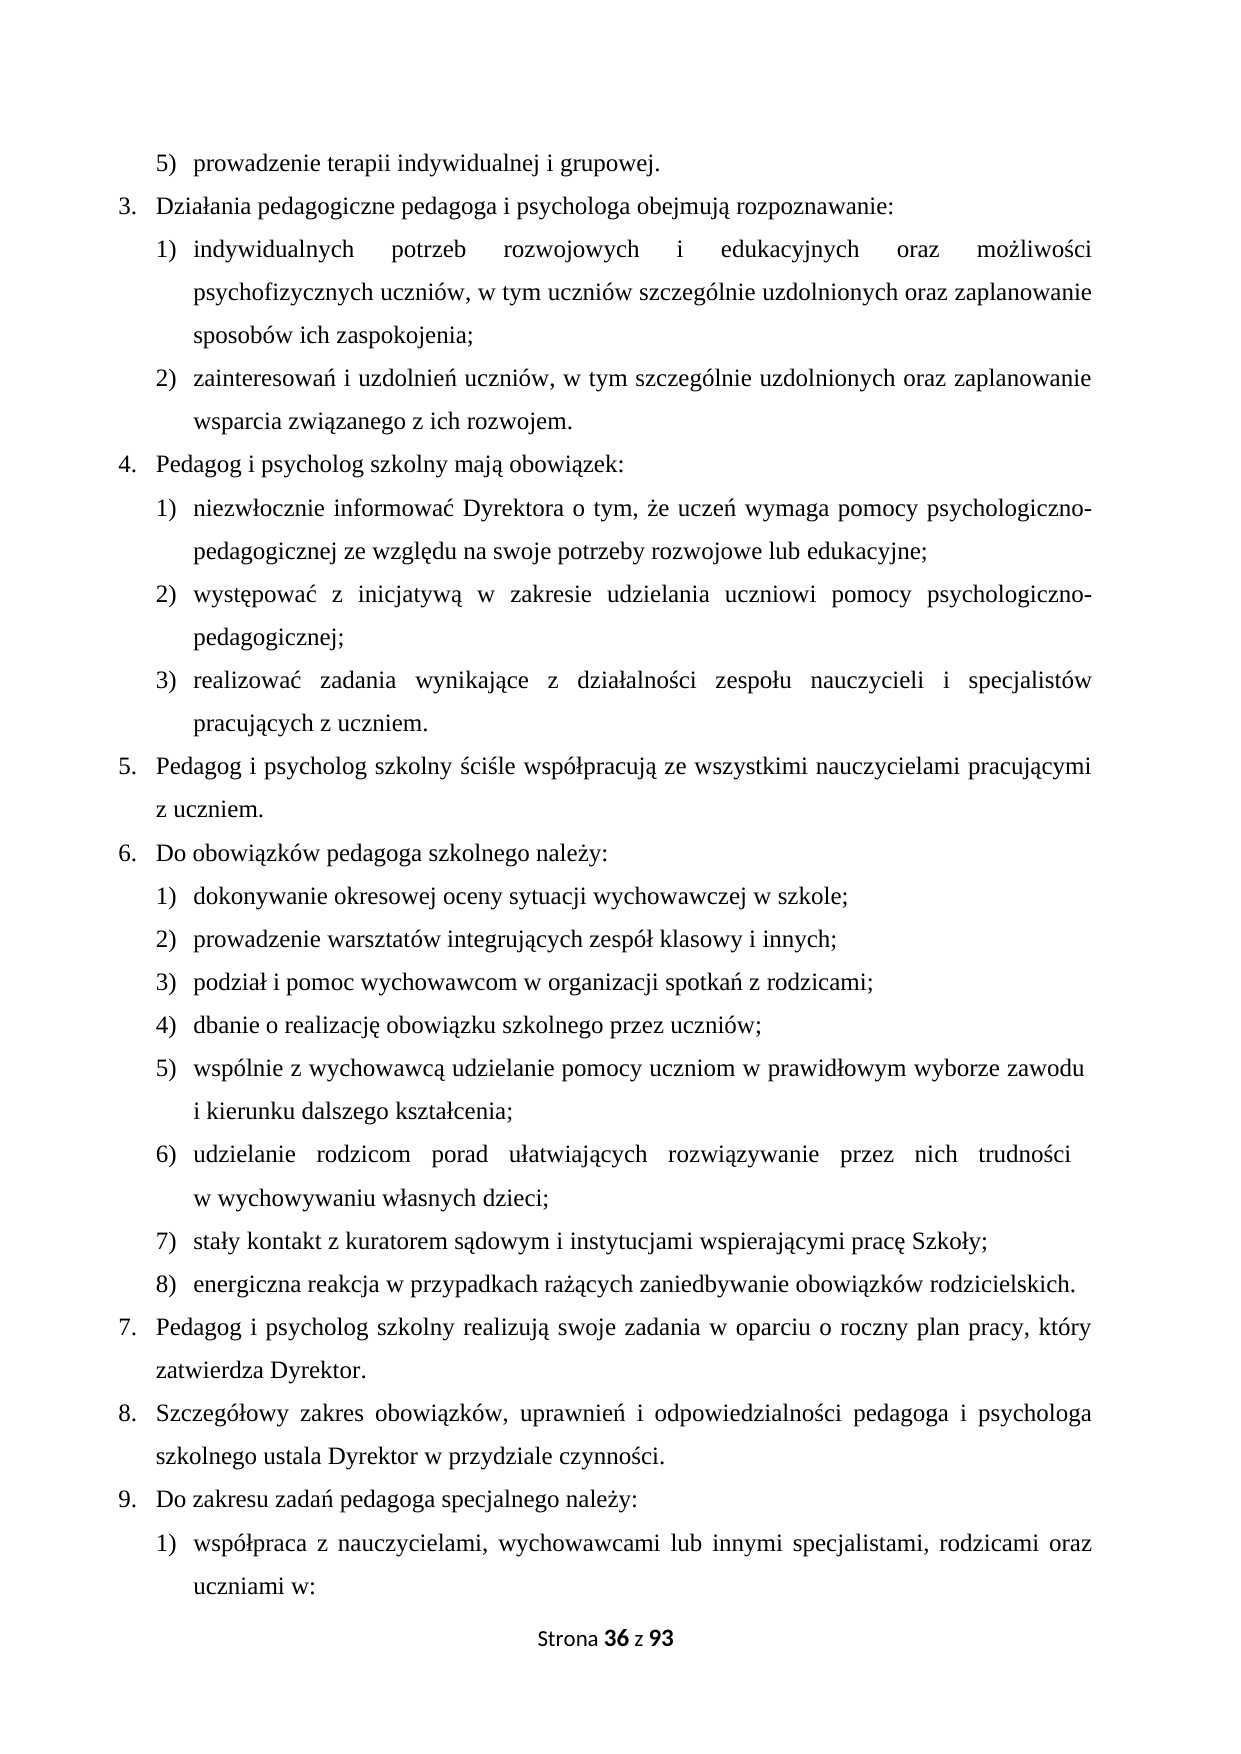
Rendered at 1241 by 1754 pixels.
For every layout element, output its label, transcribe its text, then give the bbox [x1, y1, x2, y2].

list współpraca z nauczycielami, wychowawcami lub innymi specjalistami, rodzicami oraz uczniami w: [156, 1528, 1093, 1599]
list występować z inicjatywą w zakresie udzielania uczniowi pomocy psychologiczno- pedagogicznej; [156, 579, 1093, 651]
list realizować zadania wynikające z działalności zespołu nauczycieli i specjalistów pracujących z uczniem. [156, 665, 1093, 737]
list wspólnie z wychowawcą udzielanie pomocy uczniom w prawidłowym wyborze zawodu i kierunku dalszego kształcenia; [156, 1053, 1093, 1125]
list prowadzenie warsztatów integrujących zespół klasowy i innych; [156, 924, 1093, 953]
list Działania pedagogiczne pedagoga i psychologa obejmują rozpoznawanie: [118, 191, 1093, 219]
list podział i pomoc wychowawcom w organizacji spotkań z rodzicami; [156, 967, 1093, 996]
list Pedagog i psycholog szkolny realizują swoje zadania w oparciu o roczny plan pracy, który zatwierdza Dyrektor. [118, 1312, 1093, 1384]
list prowadzenie terapii indywidualnej i grupowej. [156, 148, 1093, 176]
list dbanie o realizację obowiązku szkolnego przez uczniów; [156, 1010, 1093, 1039]
list niezwłocznie informować Dyrektora o tym, że uczeń wymaga pomocy psychologiczno- pedagogicznej ze względu na swoje potrzeby rozwojowe lub edukacyjne; [156, 493, 1093, 564]
list Do obowiązków pedagoga szkolnego należy: [118, 838, 1093, 866]
list dokonywanie okresowej oceny sytuacji wychowawczej w szkole; [156, 881, 1093, 909]
list zainteresowań i uzdolnień uczniów, w tym szczególnie uzdolnionych oraz zaplanowanie wsparcia związanego z ich rozwojem. [156, 363, 1093, 435]
list Do zakresu zadań pedagoga specjalnego należy: [118, 1484, 1093, 1513]
list energiczna reakcja w przypadkach rażących zaniedbywanie obowiązków rodzicielskich. [156, 1269, 1093, 1298]
list Pedagog i psycholog szkolny ściśle współpracują ze wszystkimi nauczycielami pracującymi z uczniem. [118, 751, 1093, 823]
list Szczegółowy zakres obowiązków, uprawnień i odpowiedzialności pedagoga i psychologa szkolnego ustala Dyrektor w przydziale czynności. [118, 1398, 1093, 1470]
list stały kontakt z kuratorem sądowym i instytucjami wspierającymi pracę Szkoły; [156, 1226, 1093, 1254]
list indywidualnych potrzeb rozwojowych i edukacyjnych oraz możliwości psychofizycznych uczniów, w tym uczniów szczególnie uzdolnionych oraz zaplanowanie sposobów ich zaspokojenia; [156, 234, 1093, 349]
list udzielanie rodzicom porad ułatwiających rozwiązywanie przez nich trudności w wychowywaniu własnych dzieci; [156, 1139, 1093, 1211]
list Pedagog i psycholog szkolny mają obowiązek: [118, 449, 1093, 478]
